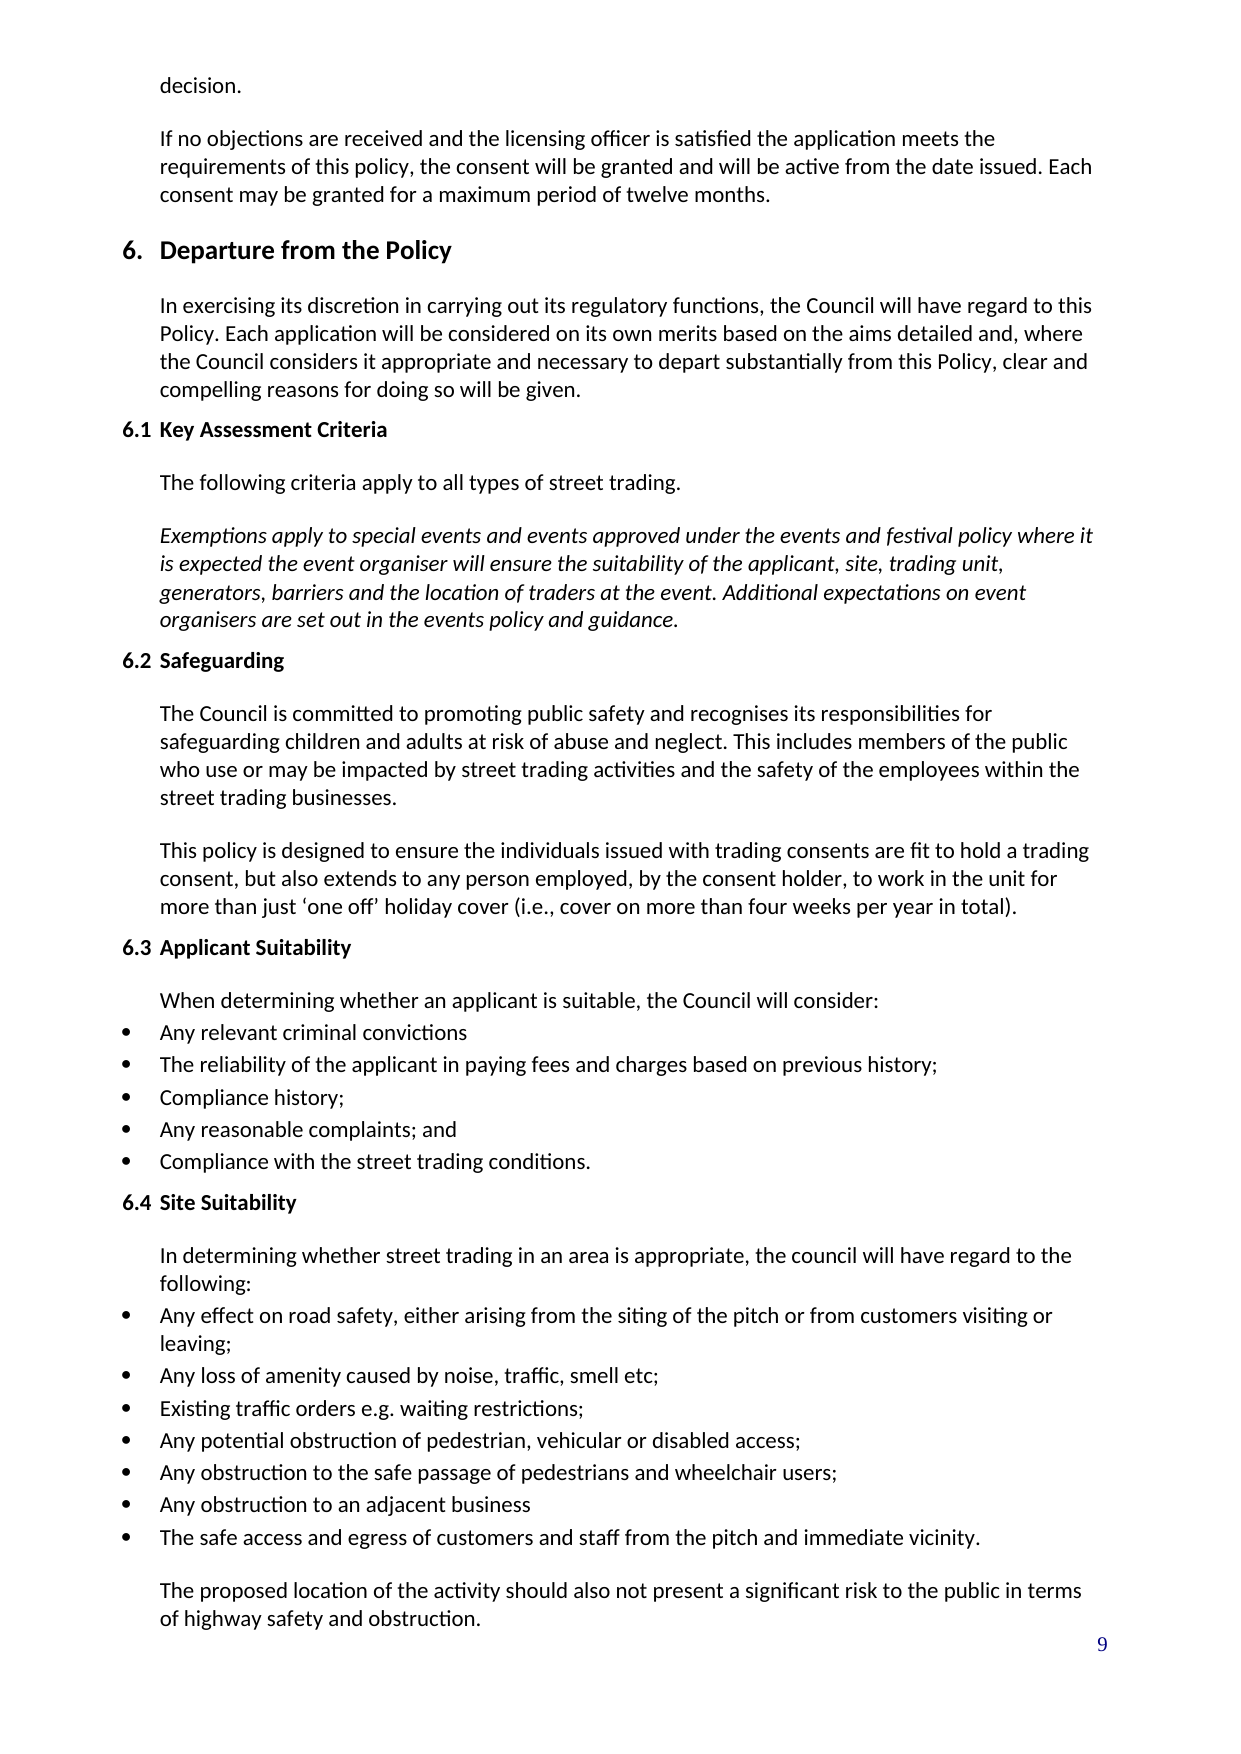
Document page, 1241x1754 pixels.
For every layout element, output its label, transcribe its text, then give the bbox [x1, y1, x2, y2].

text Exemptions apply to special events and events approved under the events and festival policy where it is expected the event organiser will ensure the suitability of the applicant, site, trading unit, generators, barriers and the location of traders at the event. Additional expectations on event organisers are set out in the events policy and guidance. [159, 522, 1107, 634]
list Any effect on road safety, either arising from the siting of the pitch or from customers visiting or leaving; [122, 1301, 1107, 1357]
list Safeguarding [122, 646, 1107, 674]
list Site Suitability [122, 1188, 1107, 1216]
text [159, 71, 1107, 99]
list Any potential obstruction of pedestrian, vehicular or disabled access; [122, 1426, 1107, 1454]
list Key Assessment Criteria [122, 416, 1107, 443]
list Any reasonable complaints; and [122, 1115, 1107, 1143]
text If no objections are received and the licensing officer is satisfied the application meets the requirements of this policy, the consent will be granted and will be active from the date issued. Each consent may be granted for a maximum period of twelve months. [159, 124, 1107, 208]
text This policy is designed to ensure the individuals issued with trading consents are fit to hold a trading consent, but also extends to any person employed, by the consent holder, to work in the unit for more than just ‘one off’ holiday cover (i.e., cover on more than four weeks per year in total). [159, 836, 1107, 920]
text In determining whether street trading in an area is appropriate, the council will have regard to the following: [159, 1241, 1107, 1297]
text When determining whether an applicant is suitable, the Council will consider: [159, 986, 1107, 1014]
list The reliability of the applicant in paying fees and charges based on previous history; [122, 1050, 1107, 1078]
list Departure from the Policy [122, 233, 1107, 266]
text The following criteria apply to all types of street trading. [159, 468, 1107, 497]
list Any obstruction to the safe passage of pedestrians and wheelchair users; [122, 1458, 1107, 1486]
list Existing traffic orders e.g. waiting restrictions; [122, 1394, 1107, 1422]
list Any loss of amenity caused by noise, traffic, smell etc; [122, 1361, 1107, 1389]
list Any relevant criminal convictions [122, 1018, 1107, 1046]
list Any obstruction to an adjacent business [122, 1491, 1107, 1519]
text The Council is committed to promoting public safety and recognises its responsibilities for safeguarding children and adults at risk of abuse and neglect. This includes members of the public who use or may be impacted by street trading activities and the safety of the employees within the street trading businesses. [159, 699, 1107, 811]
list Compliance history; [122, 1083, 1107, 1111]
list The safe access and egress of customers and staff from the pitch and immediate vicinity. [122, 1523, 1107, 1551]
text In exercising its discretion in carrying out its regulatory functions, the Council will have regard to this Policy. Each application will be considered on its own merits based on the aims detailed and, where the Council considers it appropriate and necessary to depart substantially from this Policy, clear and compelling reasons for doing so will be given. [159, 291, 1107, 403]
list Compliance with the street trading conditions. [122, 1147, 1107, 1175]
text The proposed location of the activity should also not present a significant risk to the public in terms of highway safety and obstruction. [159, 1576, 1107, 1632]
list Applicant Suitability [122, 933, 1107, 961]
